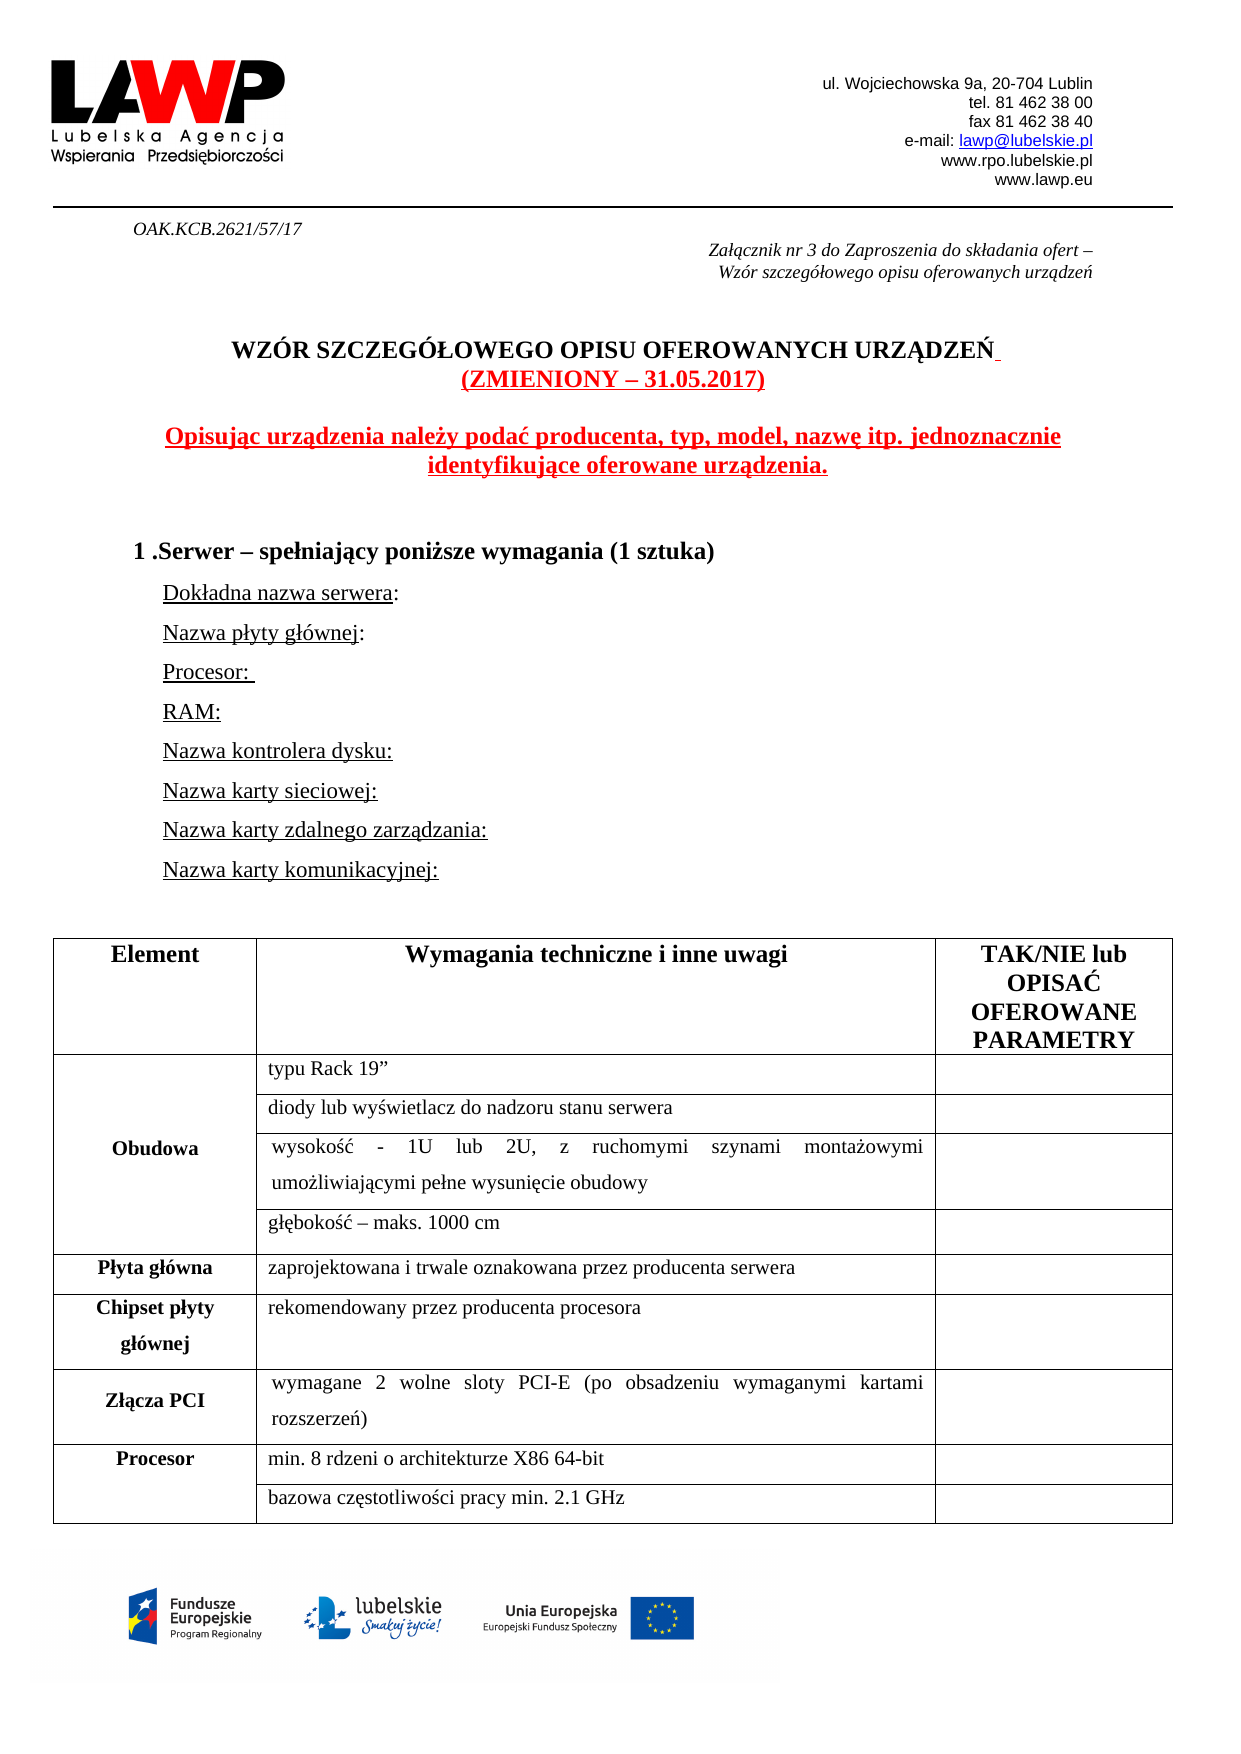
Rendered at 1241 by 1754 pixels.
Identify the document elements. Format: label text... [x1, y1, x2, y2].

table_cell diody lub wyświetlacz do nadzoru stanu serwera [257, 1095, 935, 1133]
picture [29, 1549, 781, 1683]
table_cell [936, 1295, 1172, 1369]
table_cell [936, 1255, 1172, 1293]
table_cell Płyta główna [54, 1255, 256, 1293]
picture [47, 55, 292, 169]
text Nazwa karty zdalnego zarządzania: [162, 816, 1093, 843]
text WZÓR SZCZEGÓŁOWEGO OPISU OFEROWANYCH URZĄDZEŃ [133, 335, 1093, 364]
text Nazwa kontrolera dysku: [162, 737, 1093, 764]
text RAM: [162, 698, 1093, 724]
text Nazwa karty sieciowej: [162, 777, 1093, 803]
table_header Element [54, 939, 256, 1054]
table_cell rekomendowany przez producenta procesora [257, 1295, 935, 1369]
table_cell [936, 1210, 1172, 1254]
text Opisując urządzenia należy podać producenta, typ, model, nazwę itp. jednoznacznie identyfikujące oferowane urządzenia. [133, 421, 1093, 479]
table_cell min. 8 rdzeni o architekturze X86 64-bit [257, 1445, 935, 1484]
table_cell [936, 1485, 1172, 1523]
table_header TAK/NIE lub OPISAĆ OFEROWANE PARAMETRY [936, 939, 1172, 1054]
table_cell [936, 1134, 1172, 1208]
table_cell Chipset płyty głównej [54, 1295, 256, 1369]
table_cell Obudowa [54, 1055, 256, 1254]
text Dokładna nazwa serwera: [162, 579, 1093, 606]
text Wzór szczegółowego opisu oferowanych urządzeń [133, 261, 1093, 282]
table_cell Procesor [54, 1445, 256, 1523]
table_cell zaprojektowana i trwale oznakowana przez producenta serwera [257, 1255, 935, 1293]
table_cell typu Rack 19” [257, 1055, 935, 1094]
text Procesor: [162, 658, 1093, 685]
table_cell [936, 1445, 1172, 1484]
table_cell [936, 1370, 1172, 1444]
table_cell wymagane 2 wolne sloty PCI-E (po obsadzeniu wymaganymi kartami rozszerzeń) [257, 1370, 935, 1444]
text (ZMIENIONY – 31.05.2017) [133, 364, 1093, 392]
text Załącznik nr 3 do Zaproszenia do składania ofert – [133, 239, 1093, 261]
table_cell wysokość - 1U lub 2U, z ruchomymi szynami montażowymi umożliwiającymi pełne wysunięcie obudowy [257, 1134, 935, 1208]
text Nazwa karty komunikacyjnej: [162, 856, 1093, 882]
table_cell Złącza PCI [54, 1370, 256, 1444]
table_header Wymagania techniczne i inne uwagi [257, 939, 935, 1054]
table_cell [936, 1095, 1172, 1133]
table_cell głębokość – maks. 1000 cm [257, 1210, 935, 1254]
text 1 .Serwer – spełniający poniższe wymagania (1 sztuka) [133, 536, 1093, 565]
table_cell bazowa częstotliwości pracy min. 2.1 GHz [257, 1485, 935, 1523]
text Nazwa płyty głównej: [162, 619, 1093, 645]
table_cell [936, 1055, 1172, 1094]
text OAK.KCB.2621/57/17 [133, 217, 1093, 239]
